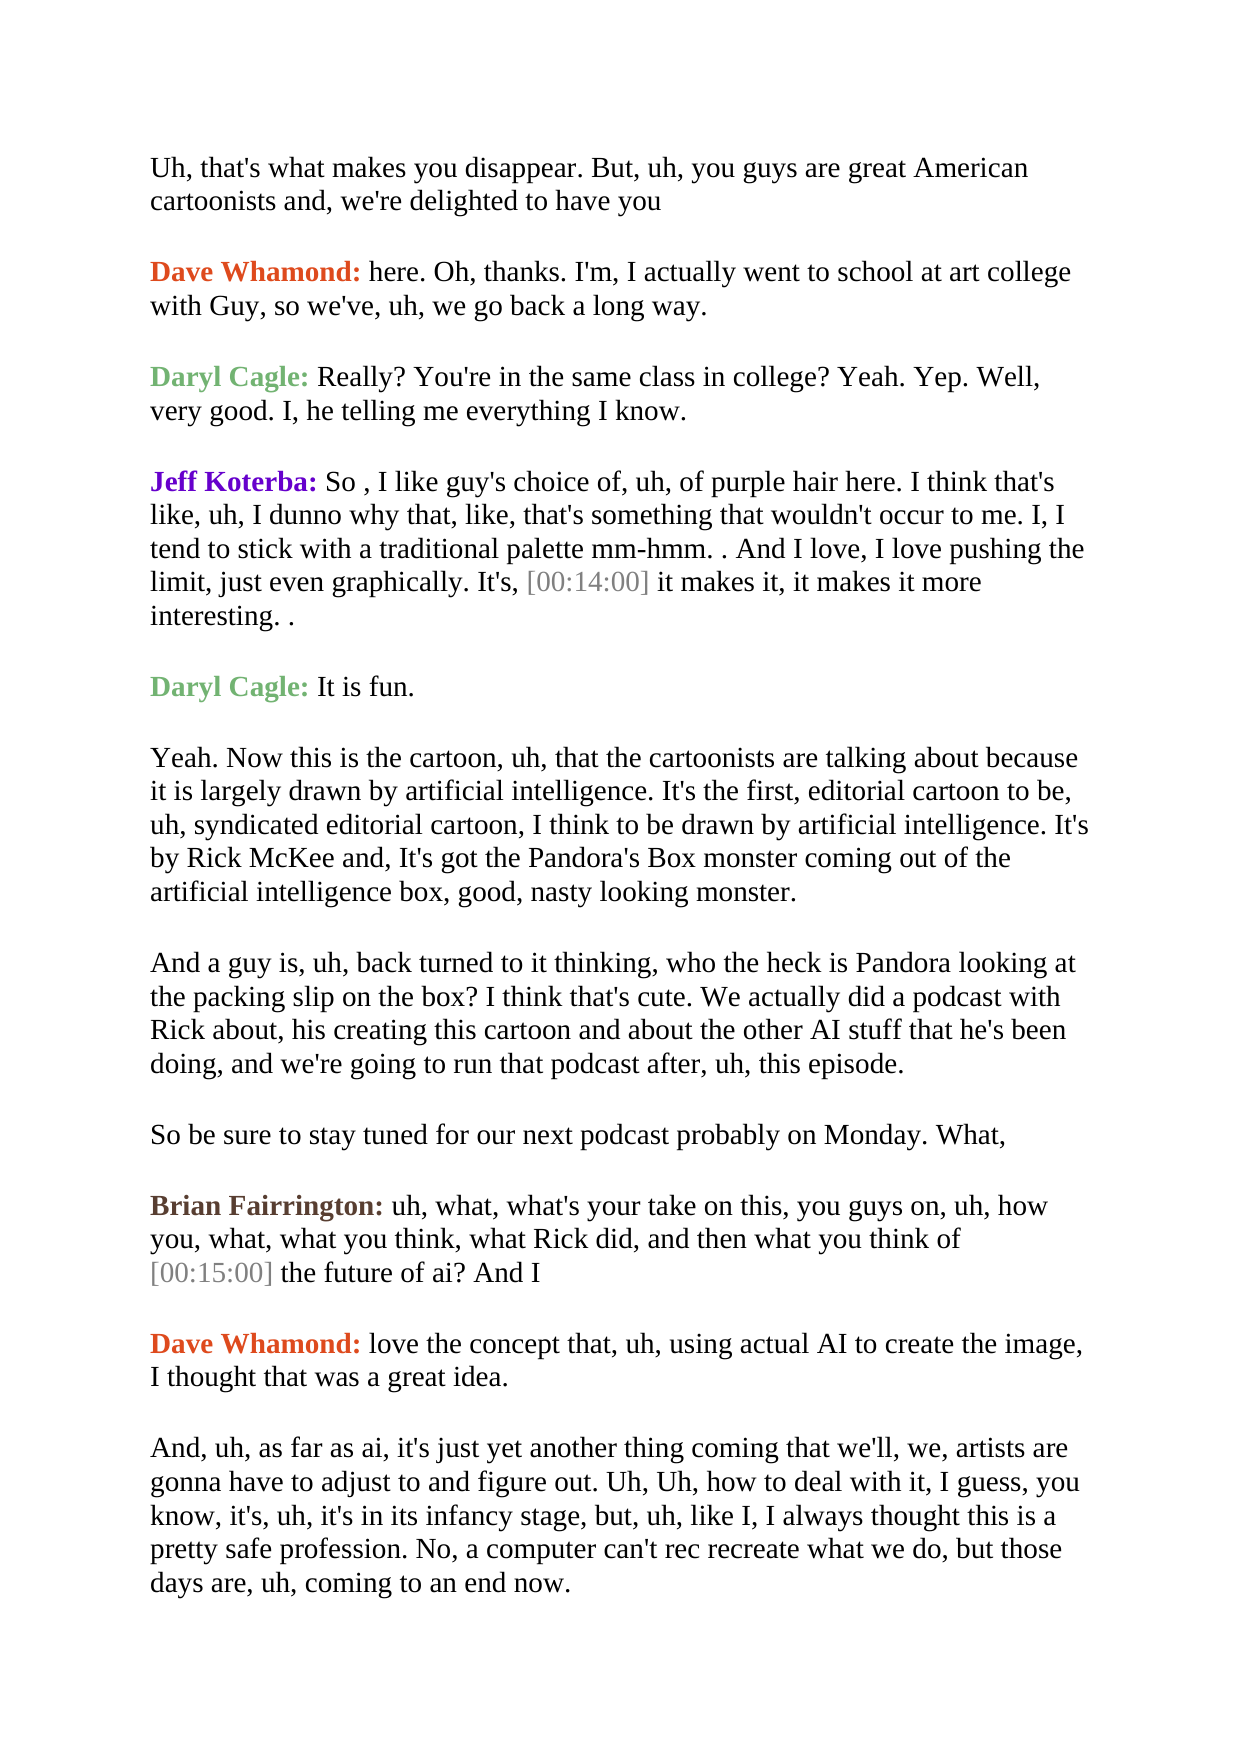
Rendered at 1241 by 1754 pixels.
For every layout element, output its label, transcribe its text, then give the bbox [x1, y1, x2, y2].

text Uh, that's what makes you disappear. But, uh, you guys are great American cartoonists and, we're delighted to have you [150, 150, 1090, 217]
text And a guy is, uh, back turned to it thinking, who the heck is Pandora looking at the packing slip on the box? I think that's cute. We actually did a podcast with Rick about, his creating this cartoon and about the other AI stuff that he's been doing, and we're going to run that podcast after, uh, this episode. [150, 945, 1090, 1079]
text Yeah. Now this is the cartoon, uh, that the cartoonists are talking about because it is largely drawn by artificial intelligence. It's the first, editorial cartoon to be, uh, syndicated editorial cartoon, I think to be drawn by artificial intelligence. It's by Rick McKee and, It's got the Pandora's Box monster coming out of the artificial intelligence box, good, nasty looking monster. [150, 740, 1090, 908]
text And, uh, as far as ai, it's just yet another thing coming that we'll, we, artists are gonna have to adjust to and figure out. Uh, Uh, how to deal with it, I guess, you know, it's, uh, it's in its infancy stage, but, uh, like I, I always thought this is a pretty safe profession. No, a computer can't rec recreate what we do, but those days are, uh, coming to an end now. [150, 1431, 1090, 1598]
text Daryl Cagle: It is fun. [150, 669, 1090, 702]
text Dave Whamond: love the concept that, uh, using actual AI to create the image, I thought that was a great idea. [150, 1326, 1090, 1393]
text Jeff Koterba: So , I like guy's choice of, uh, of purple hair here. I think that's like, uh, I dunno why that, like, that's something that wouldn't occur to me. I, I tend to stick with a traditional palette mm-hmm. . And I love, I love pushing the limit, just even graphically. It's, [00:14:00] it makes it, it makes it more interesting. . [150, 464, 1090, 631]
text Daryl Cagle: Really? You're in the same class in college? Yeah. Yep. Well, very good. I, he telling me everything I know. [150, 359, 1090, 426]
text Brian Fairrington: uh, what, what's your take on this, you guys on, uh, how you, what, what you think, what Rick did, and then what you think of [00:15:00] the future of ai? And I [150, 1188, 1090, 1288]
text Dave Whamond: here. Oh, thanks. I'm, I actually went to school at art college with Guy, so we've, uh, we go back a long way. [150, 254, 1090, 322]
text So be sure to stay tuned for our next podcast probably on Monday. What, [150, 1117, 1090, 1150]
